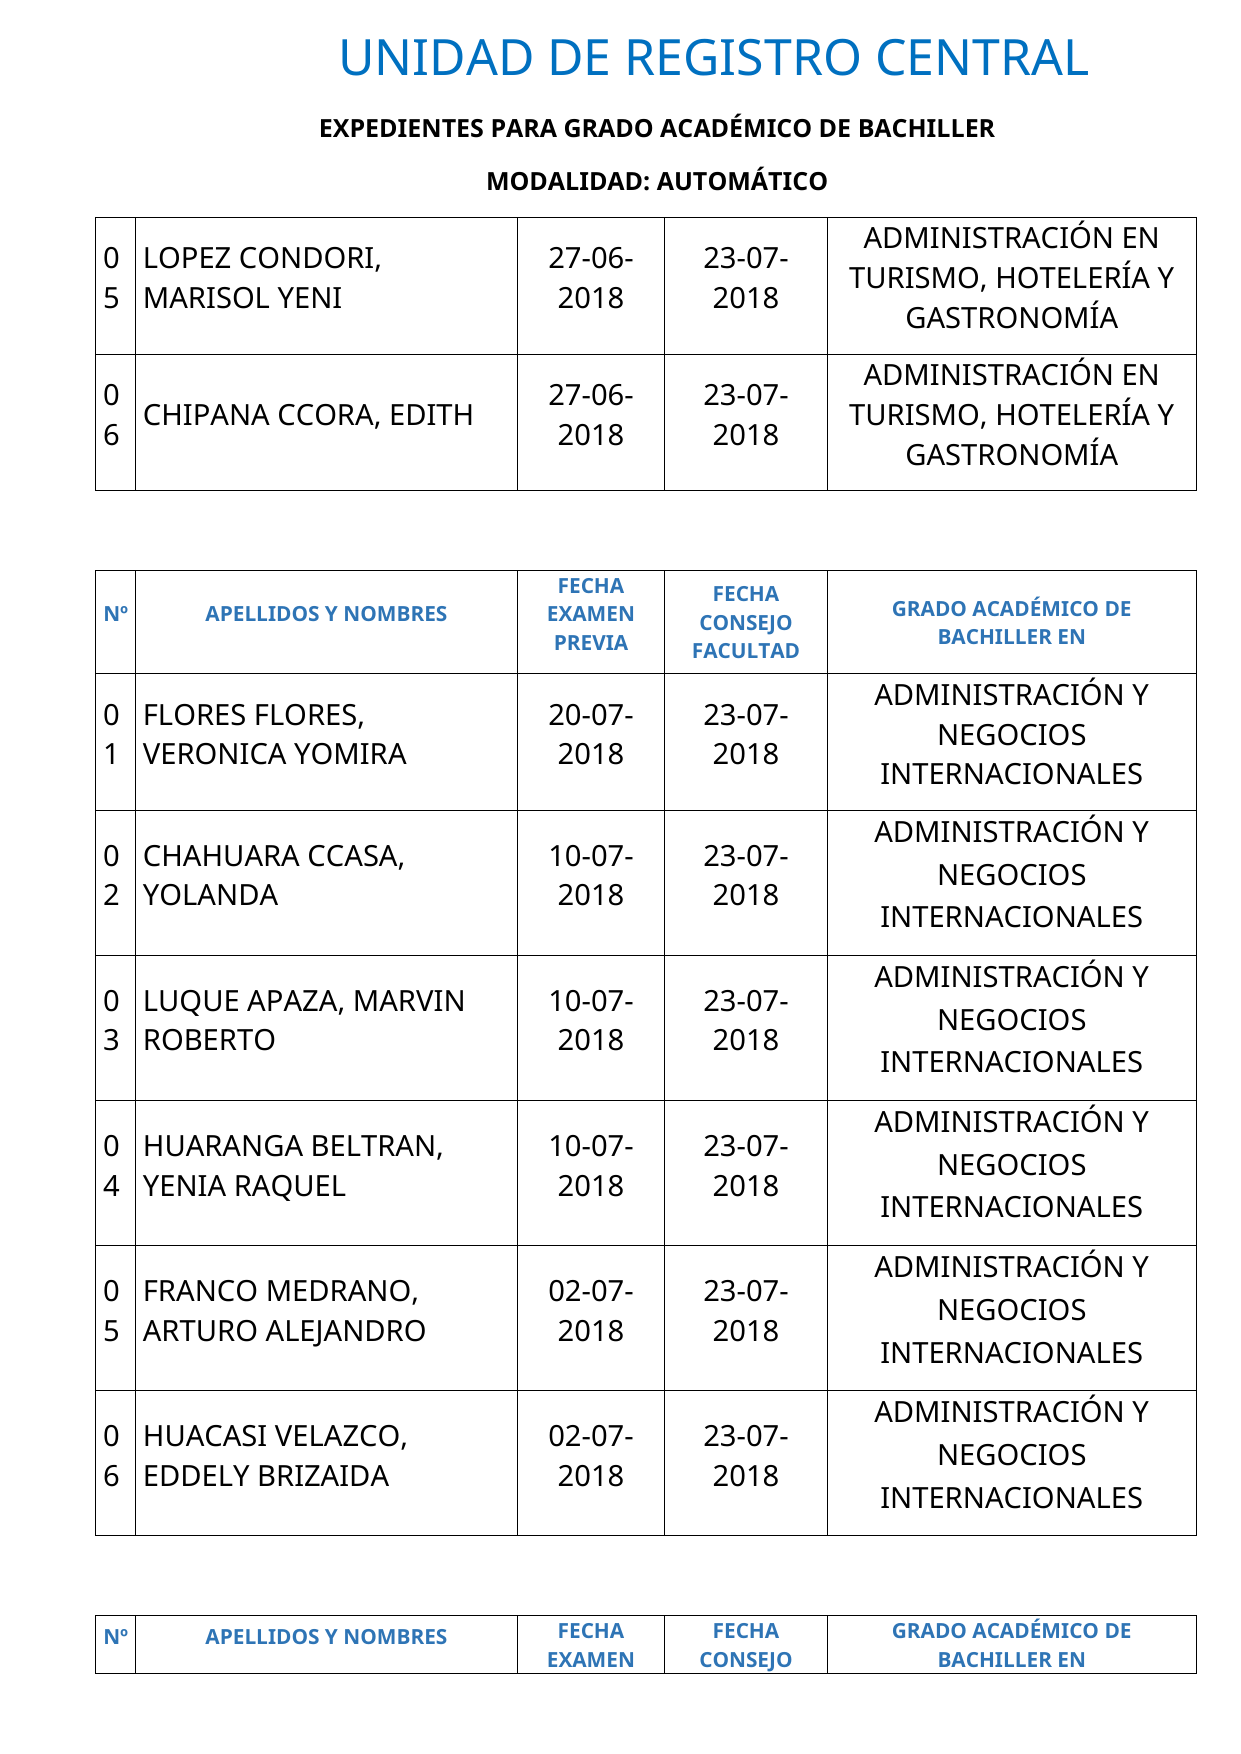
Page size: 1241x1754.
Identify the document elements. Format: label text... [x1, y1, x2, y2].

table_cell 03 [96, 956, 135, 1100]
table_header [665, 1616, 827, 1673]
table_cell 20-07-2018 [518, 674, 664, 810]
table_cell ADMINISTRACIÓN Y NEGOCIOS INTERNACIONALES [828, 1391, 1196, 1535]
table_cell 05 [96, 218, 135, 353]
table_cell 10-07-2018 [518, 956, 664, 1100]
table_cell FLORES FLORES, VERONICA YOMIRA [136, 674, 517, 810]
table_cell CHAHUARA CCASA, YOLANDA [136, 811, 517, 955]
table_header GRADO ACADÉMICO DE BACHILLER EN [828, 571, 1196, 673]
table_cell 23-07-2018 [665, 674, 827, 810]
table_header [828, 1616, 1196, 1673]
table_cell 06 [96, 1391, 135, 1535]
table_cell 02 [96, 811, 135, 955]
table_header FECHA CONSEJO FACULTAD [665, 571, 827, 673]
table_header APELLIDOS Y NOMBRES [136, 1616, 517, 1673]
table_cell 23-07-2018 [665, 956, 827, 1100]
table_cell LUQUE APAZA, MARVIN ROBERTO [136, 956, 517, 1100]
table_cell 10-07-2018 [518, 811, 664, 955]
table_cell ADMINISTRACIÓN Y NEGOCIOS INTERNACIONALES [828, 674, 1196, 810]
table_cell 04 [96, 1101, 135, 1245]
table_cell ADMINISTRACIÓN Y NEGOCIOS INTERNACIONALES [828, 956, 1196, 1100]
table_cell HUARANGA BELTRAN, YENIA RAQUEL [136, 1101, 517, 1245]
table_cell 27-06-2018 [518, 218, 664, 353]
table_cell 05 [96, 1246, 135, 1390]
table_cell CHIPANA CCORA, EDITH [136, 355, 517, 490]
table_cell 23-07-2018 [665, 1391, 827, 1535]
table_cell 01 [96, 674, 135, 810]
table_header FECHA EXAMEN PREVIA [518, 1616, 664, 1673]
table_cell 23-07-2018 [665, 218, 827, 353]
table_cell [828, 218, 1196, 353]
table_header FECHA EXAMEN PREVIA [518, 571, 664, 673]
table_cell 23-07-2018 [665, 1246, 827, 1390]
table_header Nº [96, 571, 135, 673]
table_cell 02-07-2018 [518, 1391, 664, 1535]
table_cell ADMINISTRACIÓN Y NEGOCIOS INTERNACIONALES [828, 1246, 1196, 1390]
table_cell HUACASI VELAZCO, EDDELY BRIZAIDA [136, 1391, 517, 1535]
table_cell FRANCO MEDRANO, ARTURO ALEJANDRO [136, 1246, 517, 1390]
table_cell 02-07-2018 [518, 1246, 664, 1390]
table_cell ADMINISTRACIÓN Y NEGOCIOS INTERNACIONALES [828, 1101, 1196, 1245]
table_cell 23-07-2018 [665, 355, 827, 490]
table_cell 06 [96, 355, 135, 490]
table_header APELLIDOS Y NOMBRES [136, 571, 517, 673]
table_cell 27-06-2018 [518, 355, 664, 490]
table_cell LOPEZ CONDORI, MARISOL YENI [136, 218, 517, 353]
table_cell 10-07-2018 [518, 1101, 664, 1245]
table_cell 23-07-2018 [665, 811, 827, 955]
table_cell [828, 355, 1196, 490]
table_cell ADMINISTRACIÓN Y NEGOCIOS INTERNACIONALES [828, 811, 1196, 955]
table_cell 23-07-2018 [665, 1101, 827, 1245]
table_header Nº [96, 1616, 135, 1673]
